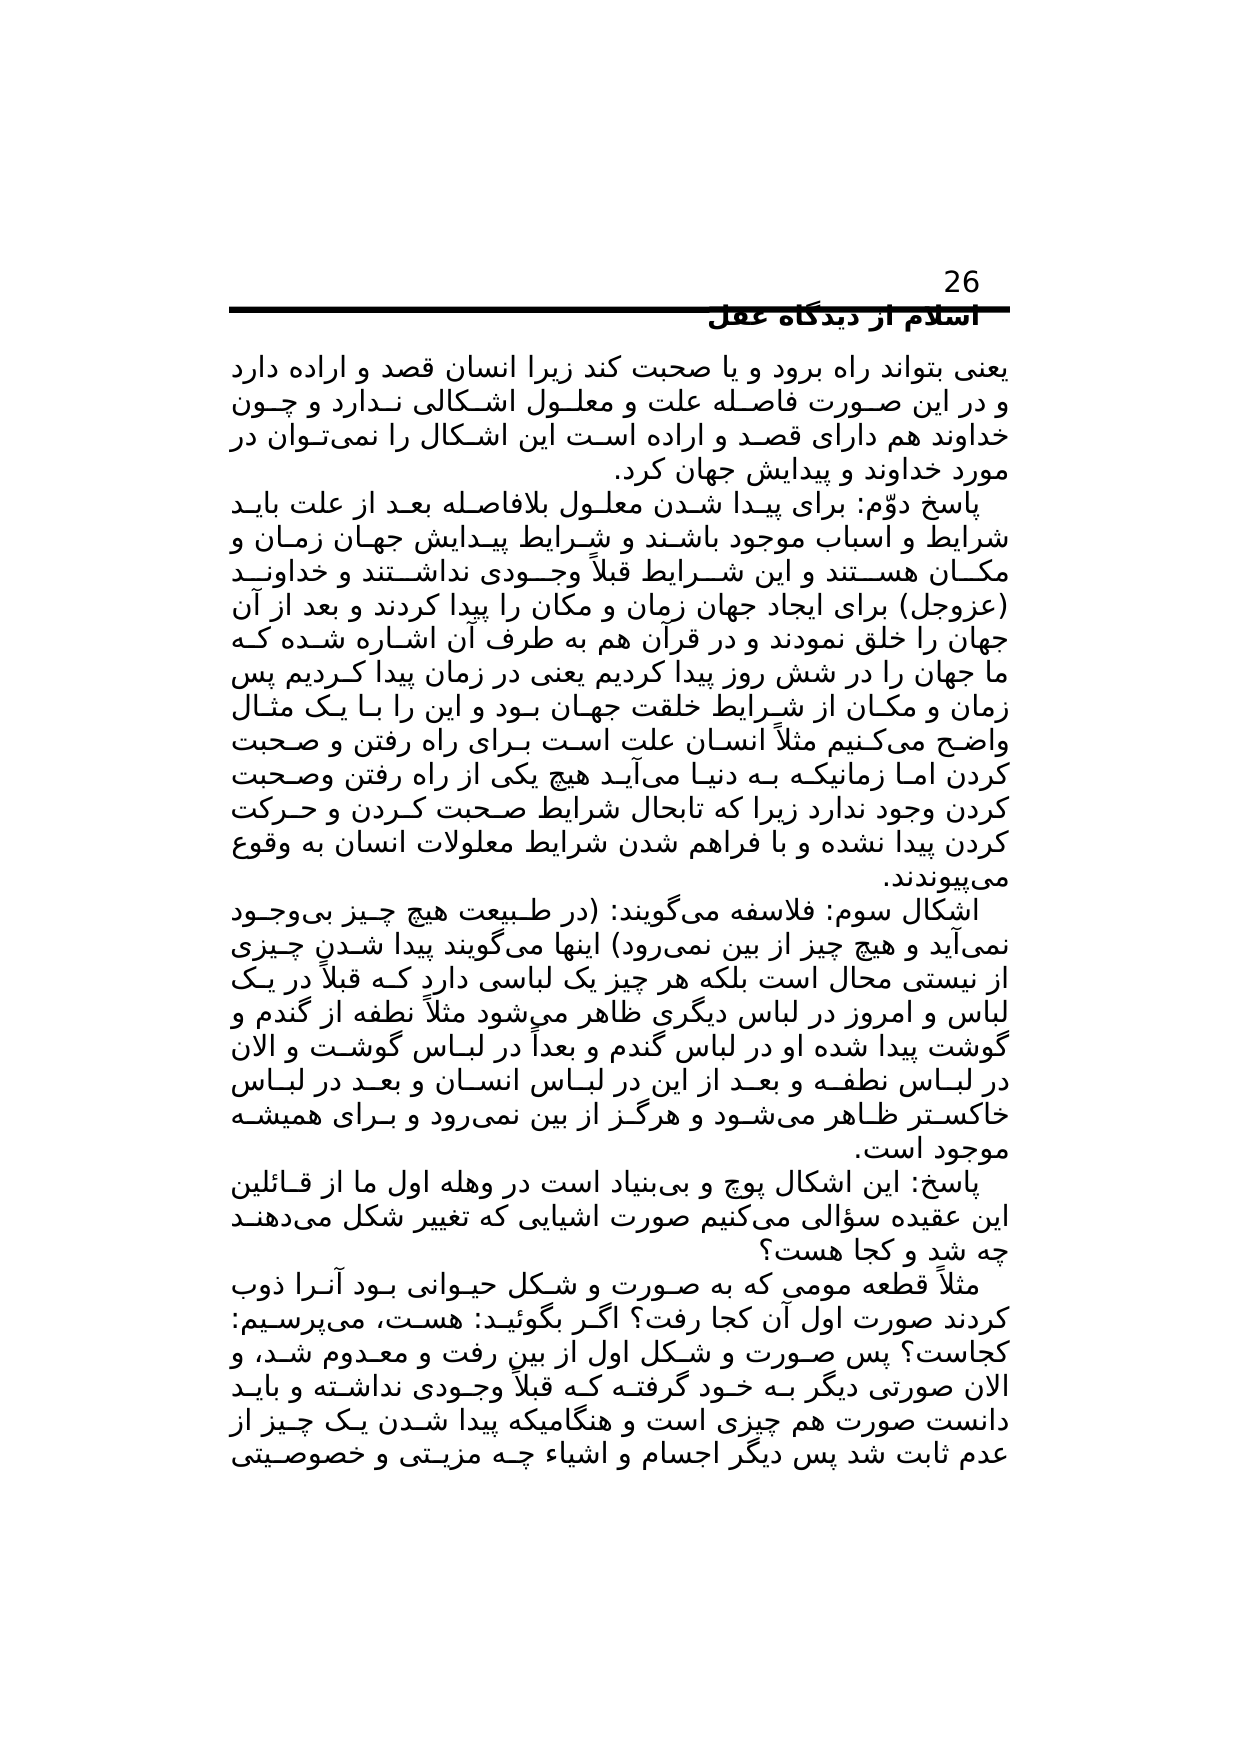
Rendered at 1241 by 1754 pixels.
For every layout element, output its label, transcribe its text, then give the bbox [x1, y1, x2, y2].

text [230, 350, 1010, 486]
text اشکال سوم: فلاسفه می‌گویند: (در طبیعت هیچ چیز بی‌وجود نمی‌آید و هیچ چیز از بین نمی‌رود) اینها می‌گویند پیدا شدن چیزی از نیستی محال است بلکه هر چیز یک لباسی دارد که قبلاً در یک لباس و امروز در لباس دیگری ظاهر می‌شود مثلاً نطفه از گندم و گوشت پیدا شده او در لباس گندم و بعداً در لباس گوشت و الان در لباس نطفه و بعد از این در لباس انسان و بعد در لباس خاکستر ظاهر می‌شود و هرگز از بین نمی‌رود و برای همیشه موجود است. [230, 893, 1010, 1165]
text پاسخ دوّم: برای پیدا شدن معلول بلافاصله بعد از علت باید شرایط و اسباب موجود باشند و شرایط پیدایش جهان زمان و مکان هستند و این شرایط قبلاً وجودی نداشتند و خداوند (عزوجل) برای ایجاد جهان زمان و مکان را پیدا کردند و بعد از آن جهان را خلق نمودند و در قرآن هم به طرف آن اشاره شده که ما جهان را در شش روز پیدا کردیم یعنی در زمان پیدا کردیم پس زمان و مکان از شرایط خلقت جهان بود و این را با یک مثال واضح می‌کنیم مثلاً انسان علت است برای راه رفتن و صحبت کردن اما زمانیکه به دنیا می‌آید هیچ یکی از راه رفتن وصحبت کردن وجود ندارد زیرا که تابحال شرایط صحبت کردن و حرکت کردن پیدا نشده و با فراهم شدن شرایط معلولات انسان به وقوع می‌پیوندند. [230, 486, 1010, 893]
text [230, 1267, 1010, 1471]
text پاسخ: این اشکال پوچ و بی‌بنیاد است در وهله اول ما از قائلین این عقیده سؤالی می‌کنیم صورت اشیایی که تغییر شکل می‌دهند چه شد و کجا هست؟ [230, 1165, 1010, 1267]
